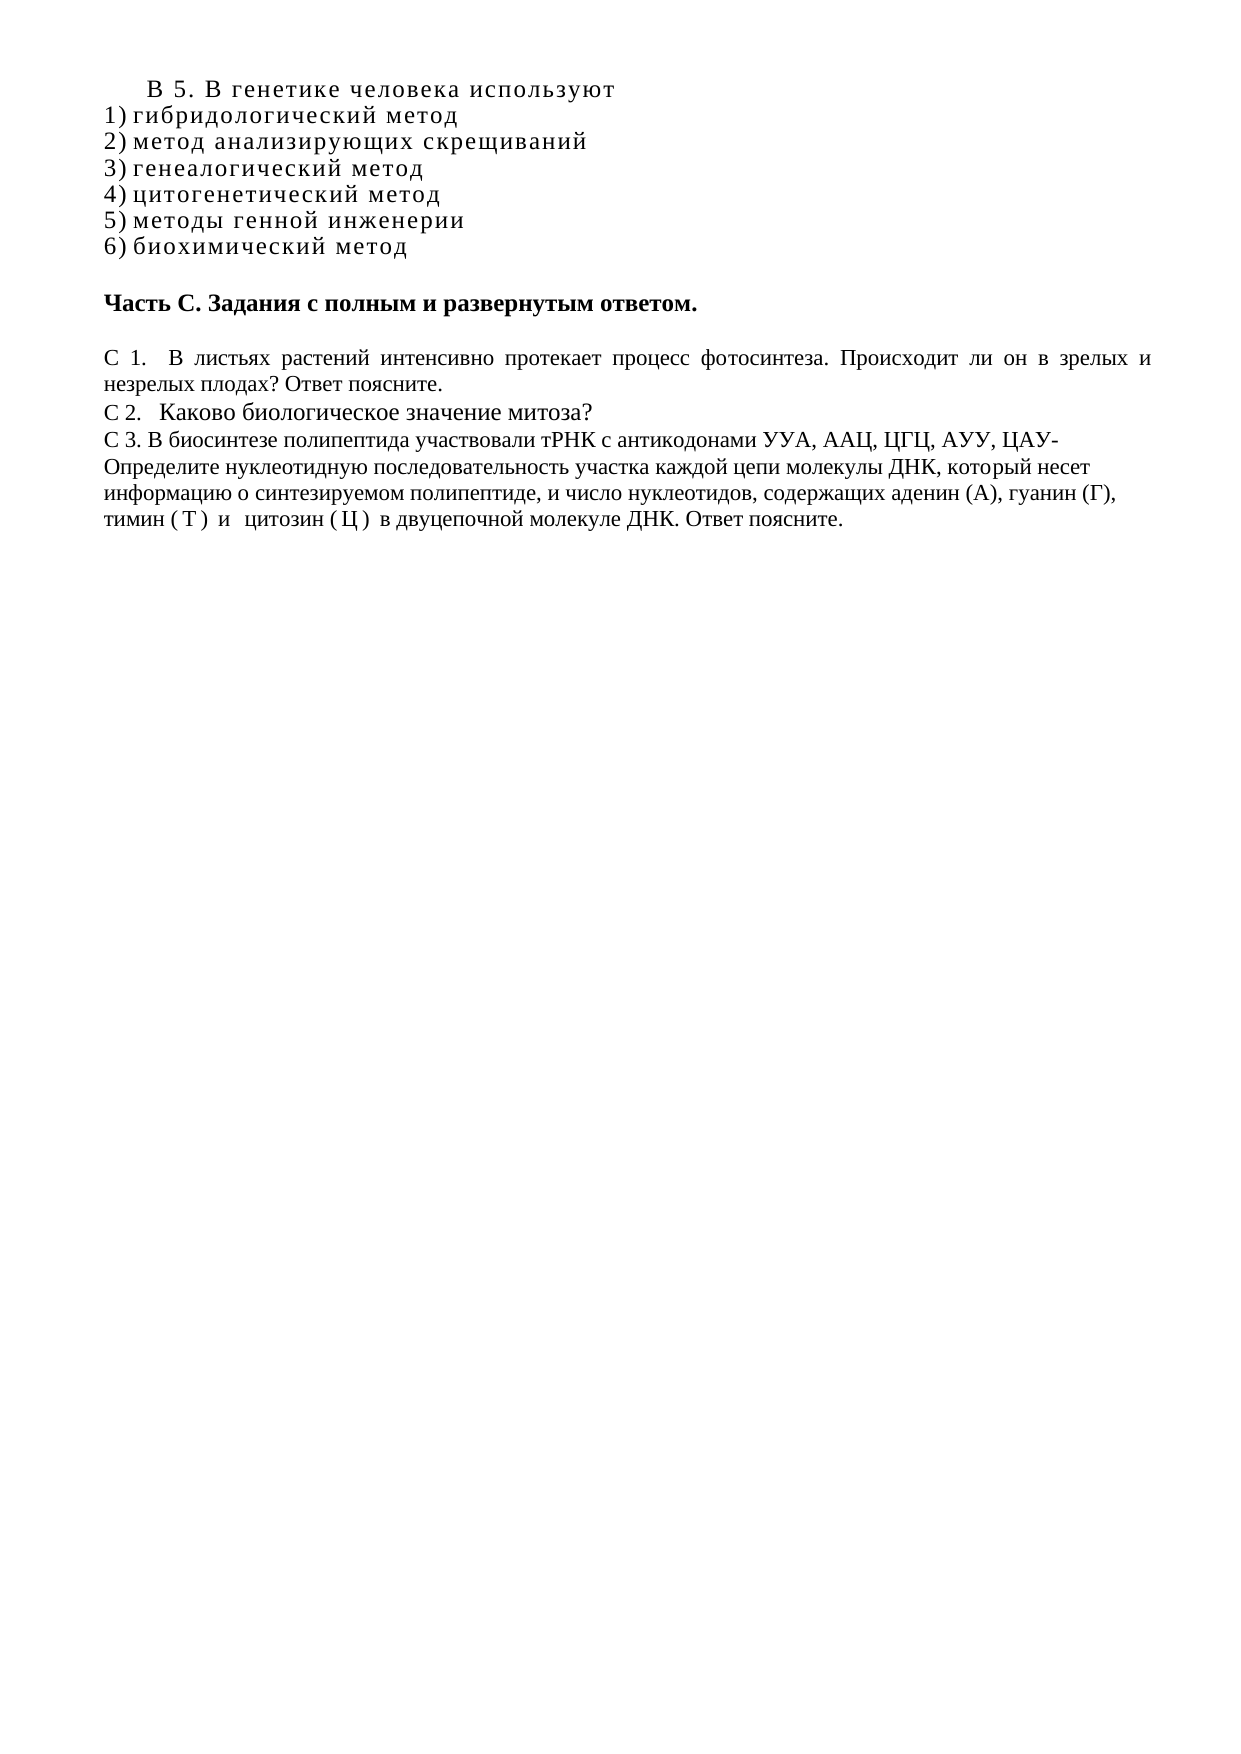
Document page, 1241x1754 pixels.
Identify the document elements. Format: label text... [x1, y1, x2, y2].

text С 2. Каково биологическое значение митоза? [103, 397, 1152, 426]
list биохимический метод [103, 233, 1152, 259]
list методы генной инженерии [103, 207, 1152, 233]
list цитогенетический метод [103, 181, 1152, 207]
text В 5. В генетике человека используют [146, 74, 1152, 103]
list гибридологический метод [103, 103, 1152, 129]
text С 3. В биосинтезе полипептида участвовали тРНК с антикодонами УУА, ААЦ, ЦГЦ, АУУ, ЦАУ- Определите нуклеотидную последовательность участка каждой цепи молекулы ДНК, который несет информацию о синтезируемом полипептиде, и число нуклеотидов, содержащих аденин (А), гуанин (Г), тимин (Т) и цитозин (Ц) в двуцепочной молекуле ДНК. Ответ поясните. [103, 426, 1152, 532]
text С 1. В листьях растений интенсивно протекает процесс фотосинтеза. Происходит ли он в зрелых и незрелых плодах? Ответ поясните. [103, 344, 1152, 397]
text Часть С. Задания с полным и развернутым ответом. [103, 288, 1152, 317]
list генеалогический метод [103, 155, 1152, 181]
list метод анализирующих скрещиваний [103, 129, 1152, 155]
